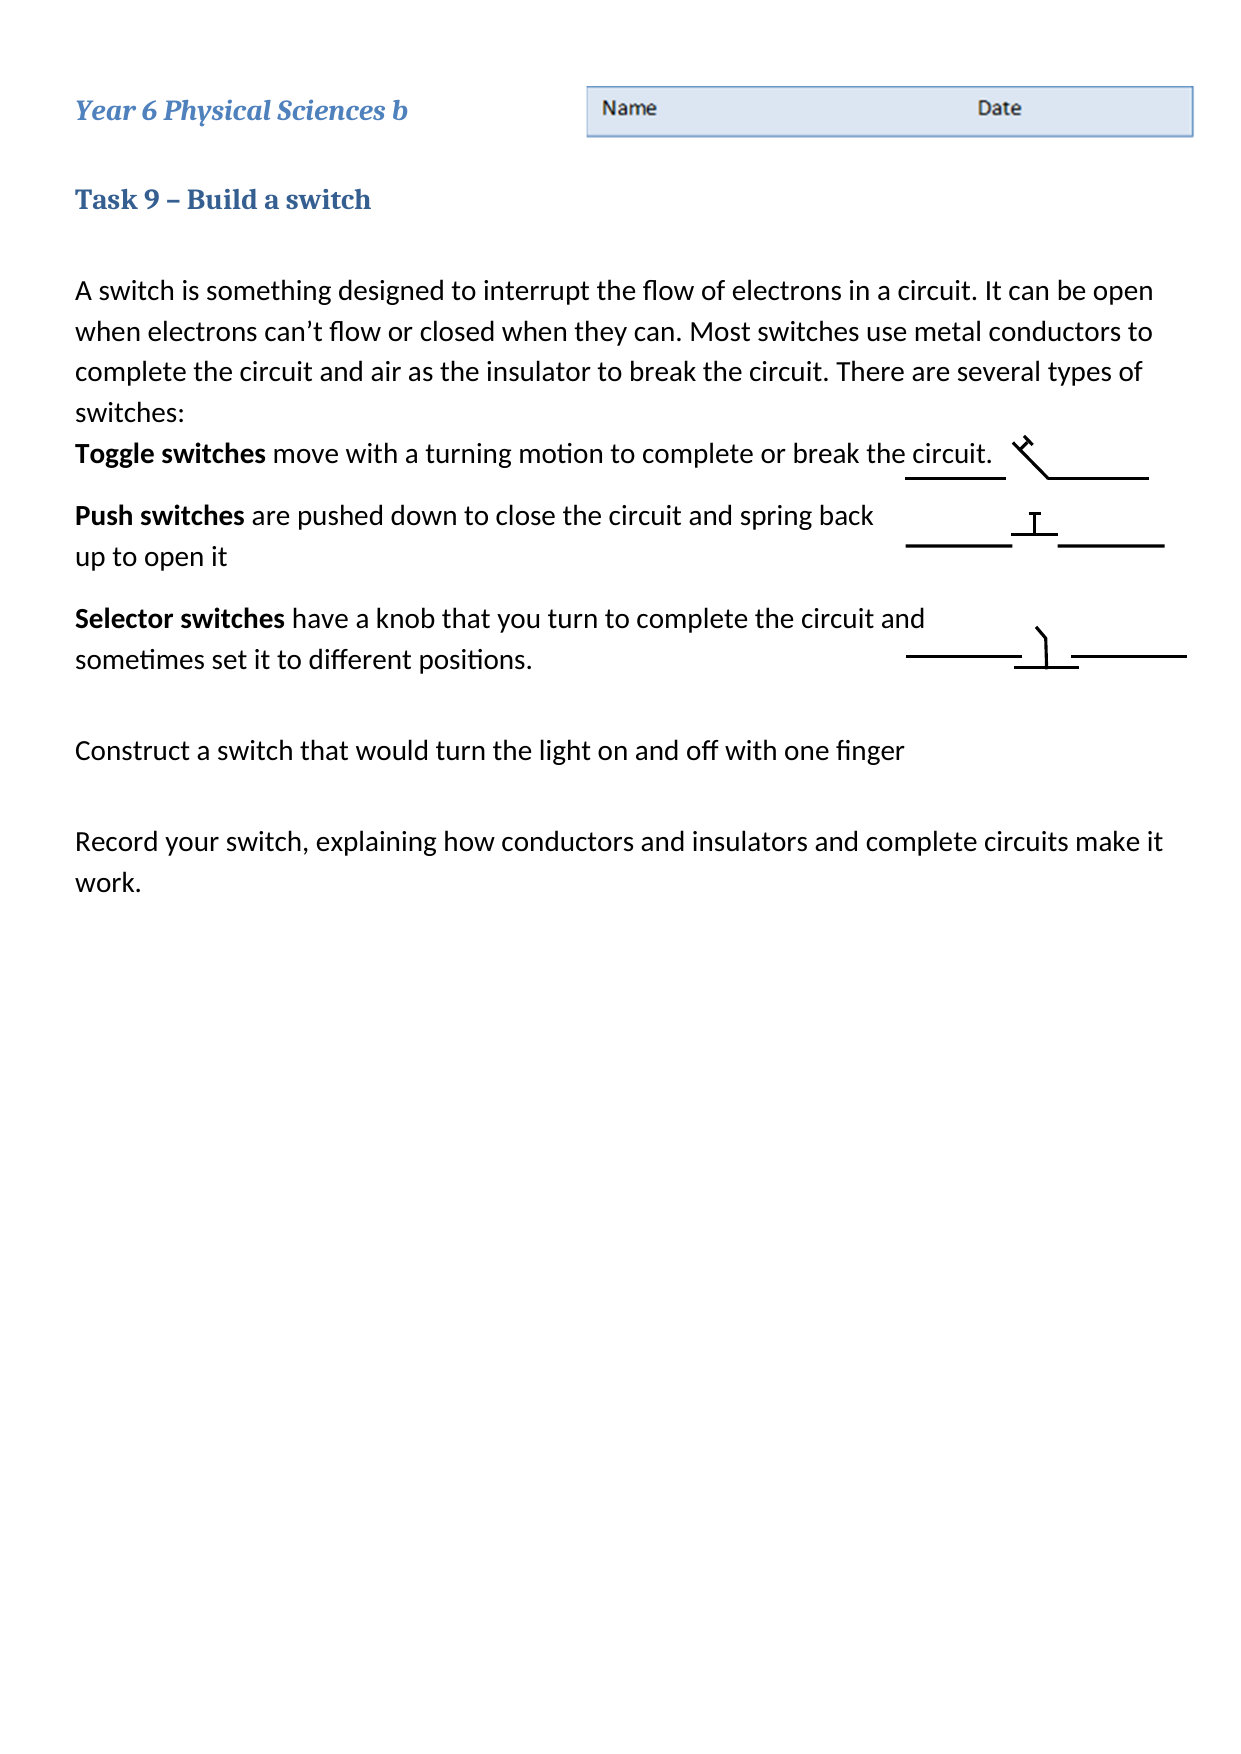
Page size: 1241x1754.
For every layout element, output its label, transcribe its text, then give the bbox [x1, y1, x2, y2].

subtitle A switch is something designed to interrupt the flow of electrons in a circuit. It can be open when electrons can’t flow or closed when they can. Most switches use metal conductors to complete the circuit and air as the insulator to break the circuit. There are several types of switches: [75, 272, 1165, 430]
subtitle Construct a switch that would turn the light on and off with one finger [75, 732, 1165, 767]
picture [586, 86, 1195, 139]
subtitle Task 9 – Build a switch [75, 183, 1165, 217]
text Push switches are pushed down to close the circuit and spring back up to open it [75, 497, 1165, 574]
subtitle Record your switch, explaining how conductors and insulators and complete circuits make it work. [75, 823, 1165, 899]
text Toggle switches move with a turning motion to complete or break the circuit. [75, 435, 1165, 471]
text Selector switches have a knob that you turn to complete the circuit and sometimes set it to different positions. [75, 600, 1165, 676]
